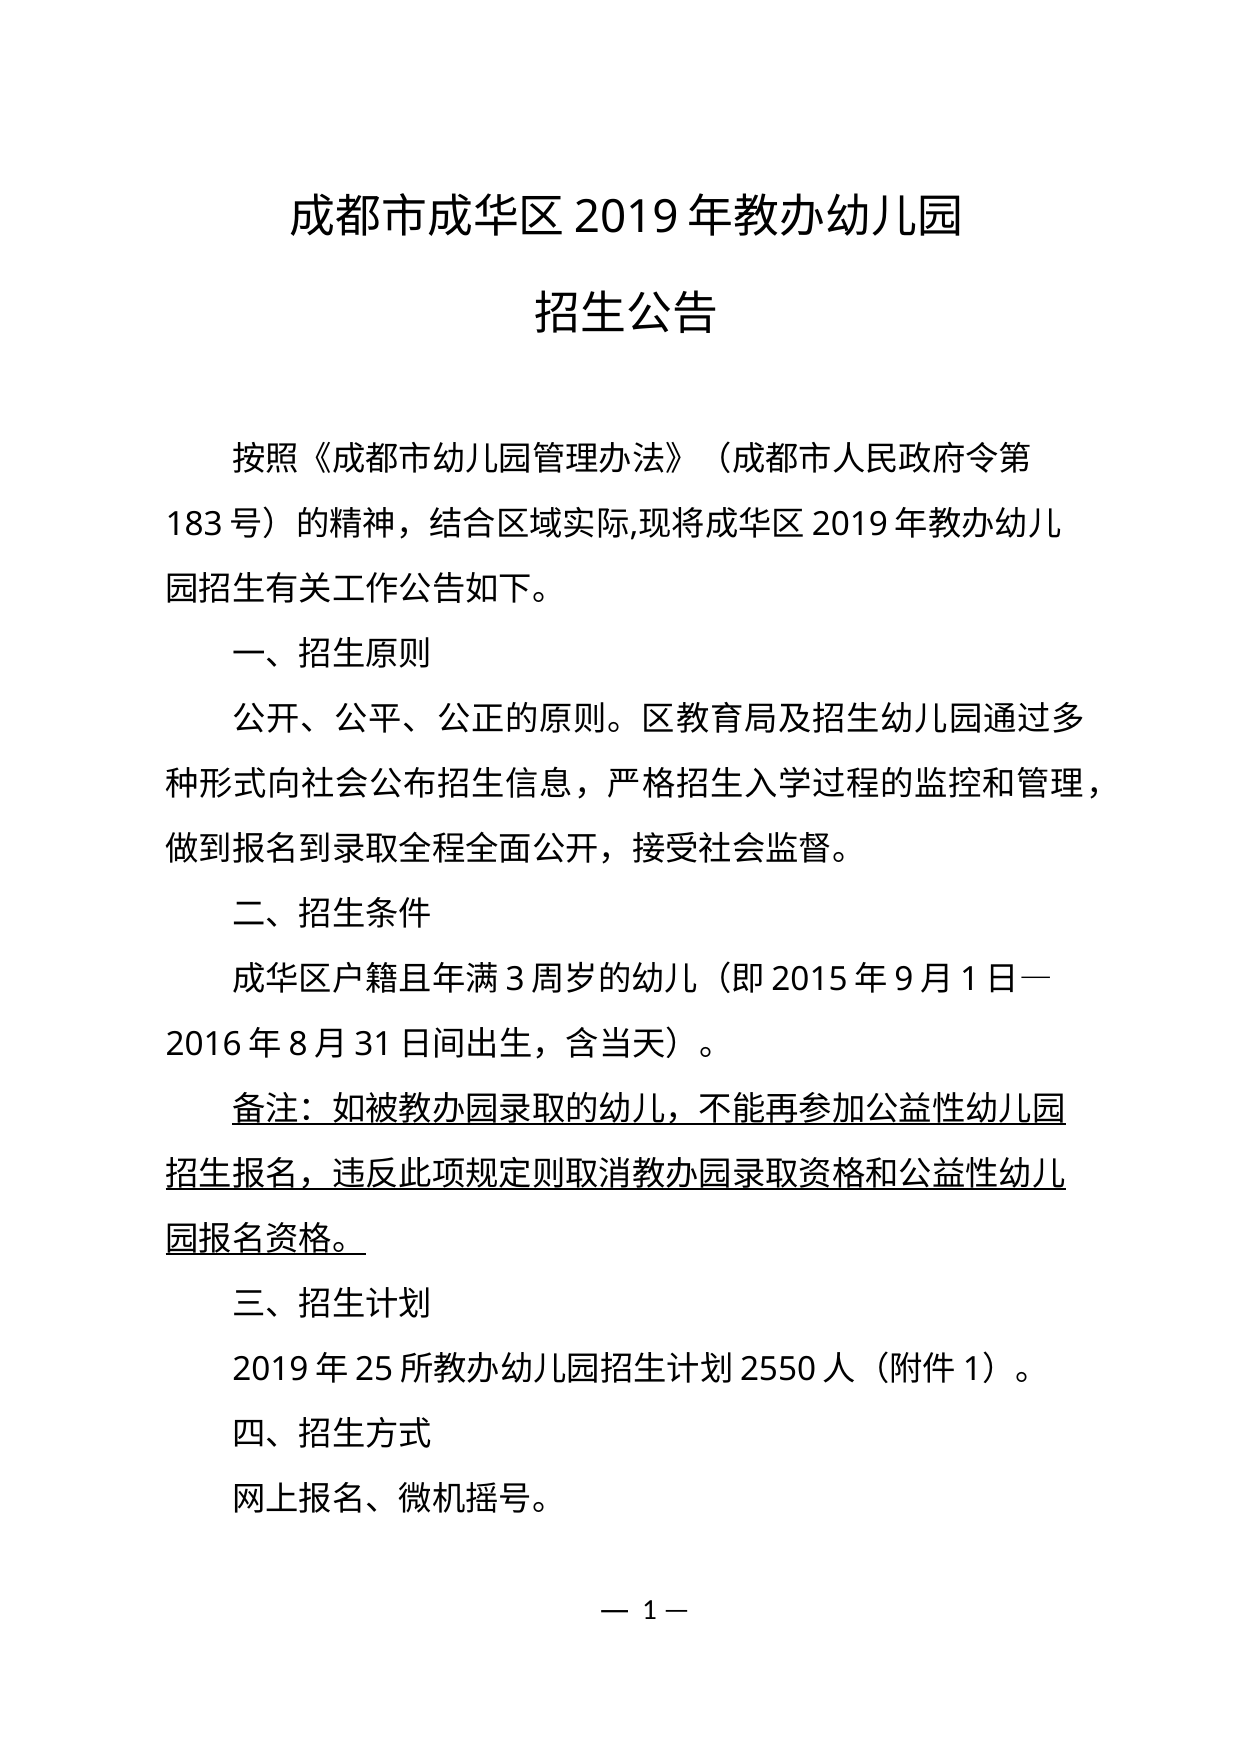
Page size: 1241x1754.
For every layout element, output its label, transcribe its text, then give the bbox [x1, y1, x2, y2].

text 公开、公平、公正的原则。区教育局及招生幼儿园通过多种形式向社会公布招生信息，严格招生入学过程的监控和管理，做到报名到录取全程全面公开，接受社会监督。 [165, 683, 1087, 878]
text 招生公告 [165, 261, 1087, 358]
text 备注：如被教办园录取的幼儿，不能再参加公益性幼儿园招生报名，违反此项规定则取消教办园录取资格和公益性幼儿园报名资格。 [165, 1073, 1087, 1268]
text 成华区户籍且年满3周岁的幼儿（即2015年9月1日—2016年8月31日间出生，含当天）。 [165, 943, 1087, 1073]
text 网上报名、微机摇号。 [165, 1463, 1087, 1528]
text 二、招生条件 [165, 878, 1087, 943]
text 成都市成华区2019年教办幼儿园 [165, 163, 1087, 261]
text 2019年25所教办幼儿园招生计划2550人（附件1）。 [165, 1333, 1087, 1398]
text 三、招生计划 [165, 1268, 1087, 1333]
text 按照《成都市幼儿园管理办法》（成都市人民政府令第183号）的精神，结合区域实际,现将成华区2019年教办幼儿园招生有关工作公告如下。 [165, 423, 1087, 618]
text 一、招生原则 [165, 618, 1087, 683]
text 四、招生方式 [165, 1398, 1087, 1463]
